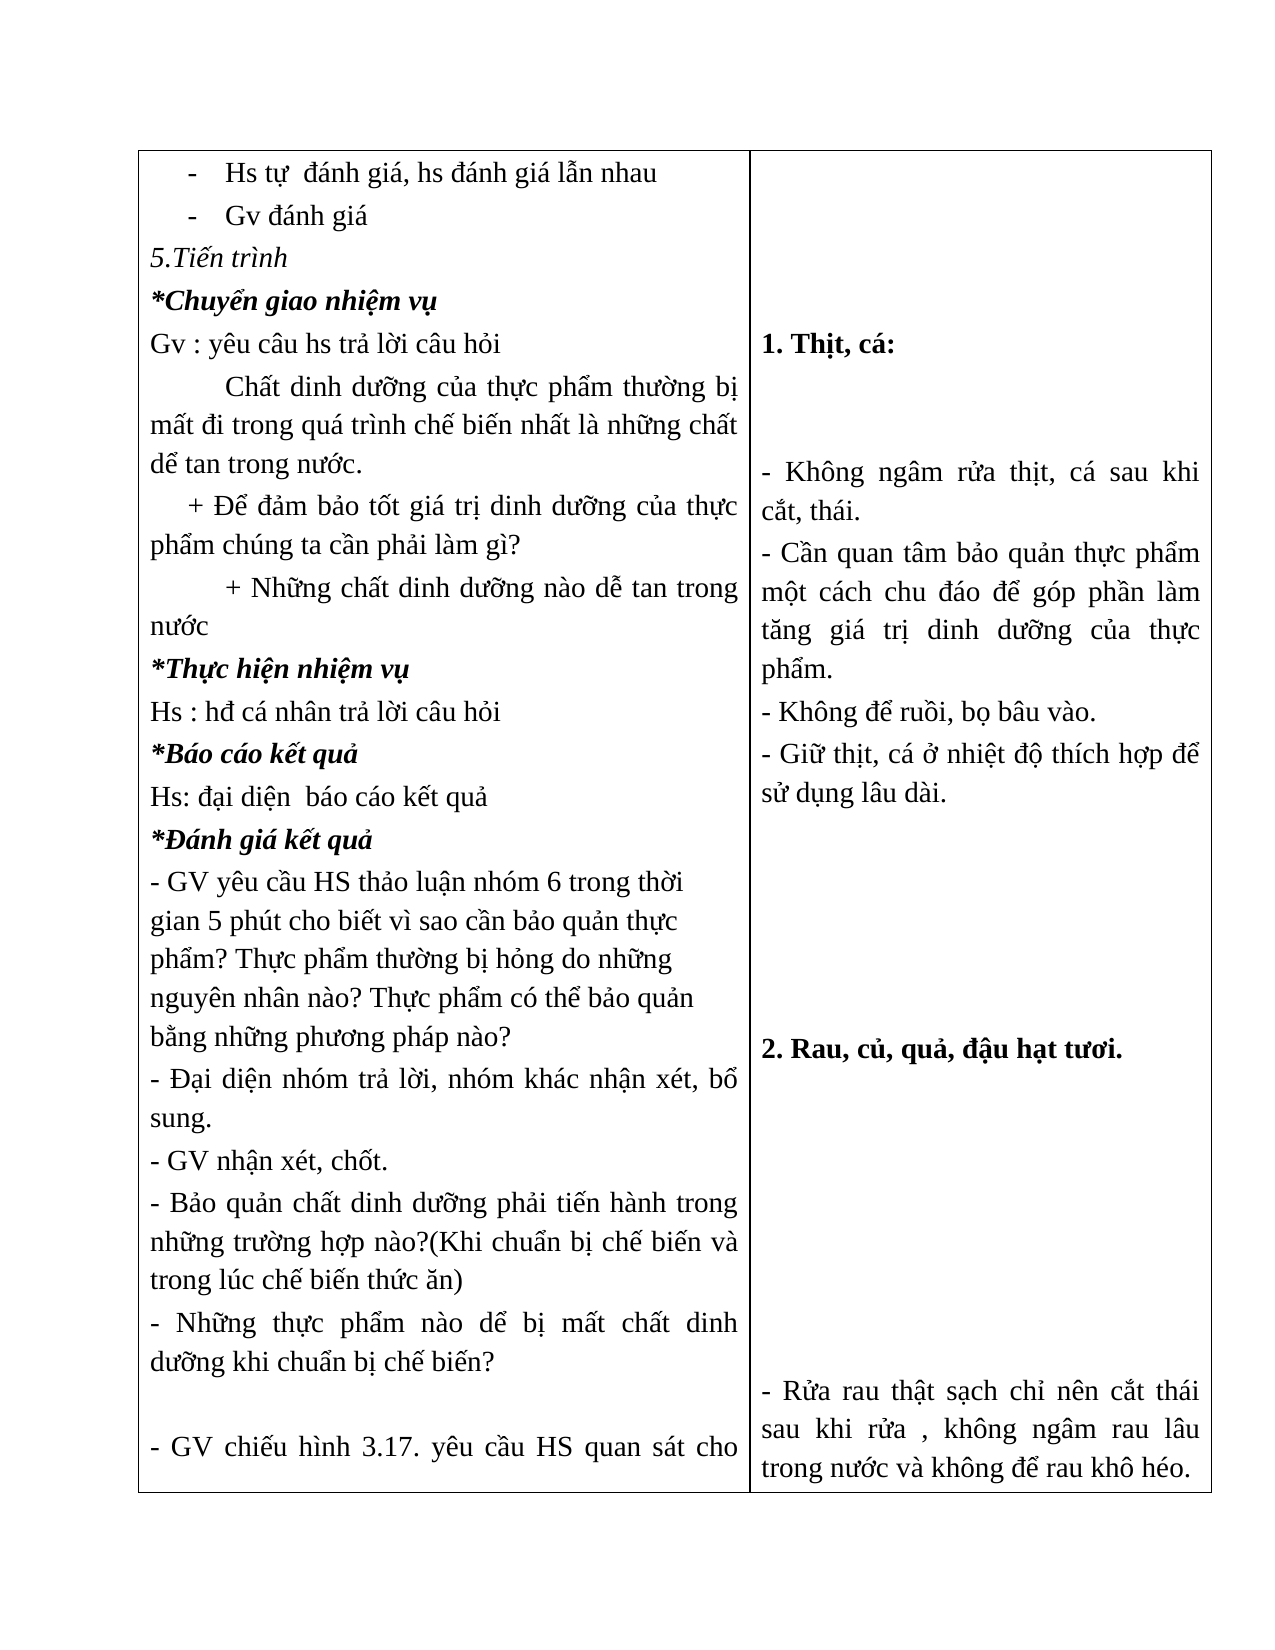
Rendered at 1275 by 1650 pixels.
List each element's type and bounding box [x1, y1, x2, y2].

table_cell [139, 151, 749, 1492]
table_cell [751, 151, 1211, 1492]
